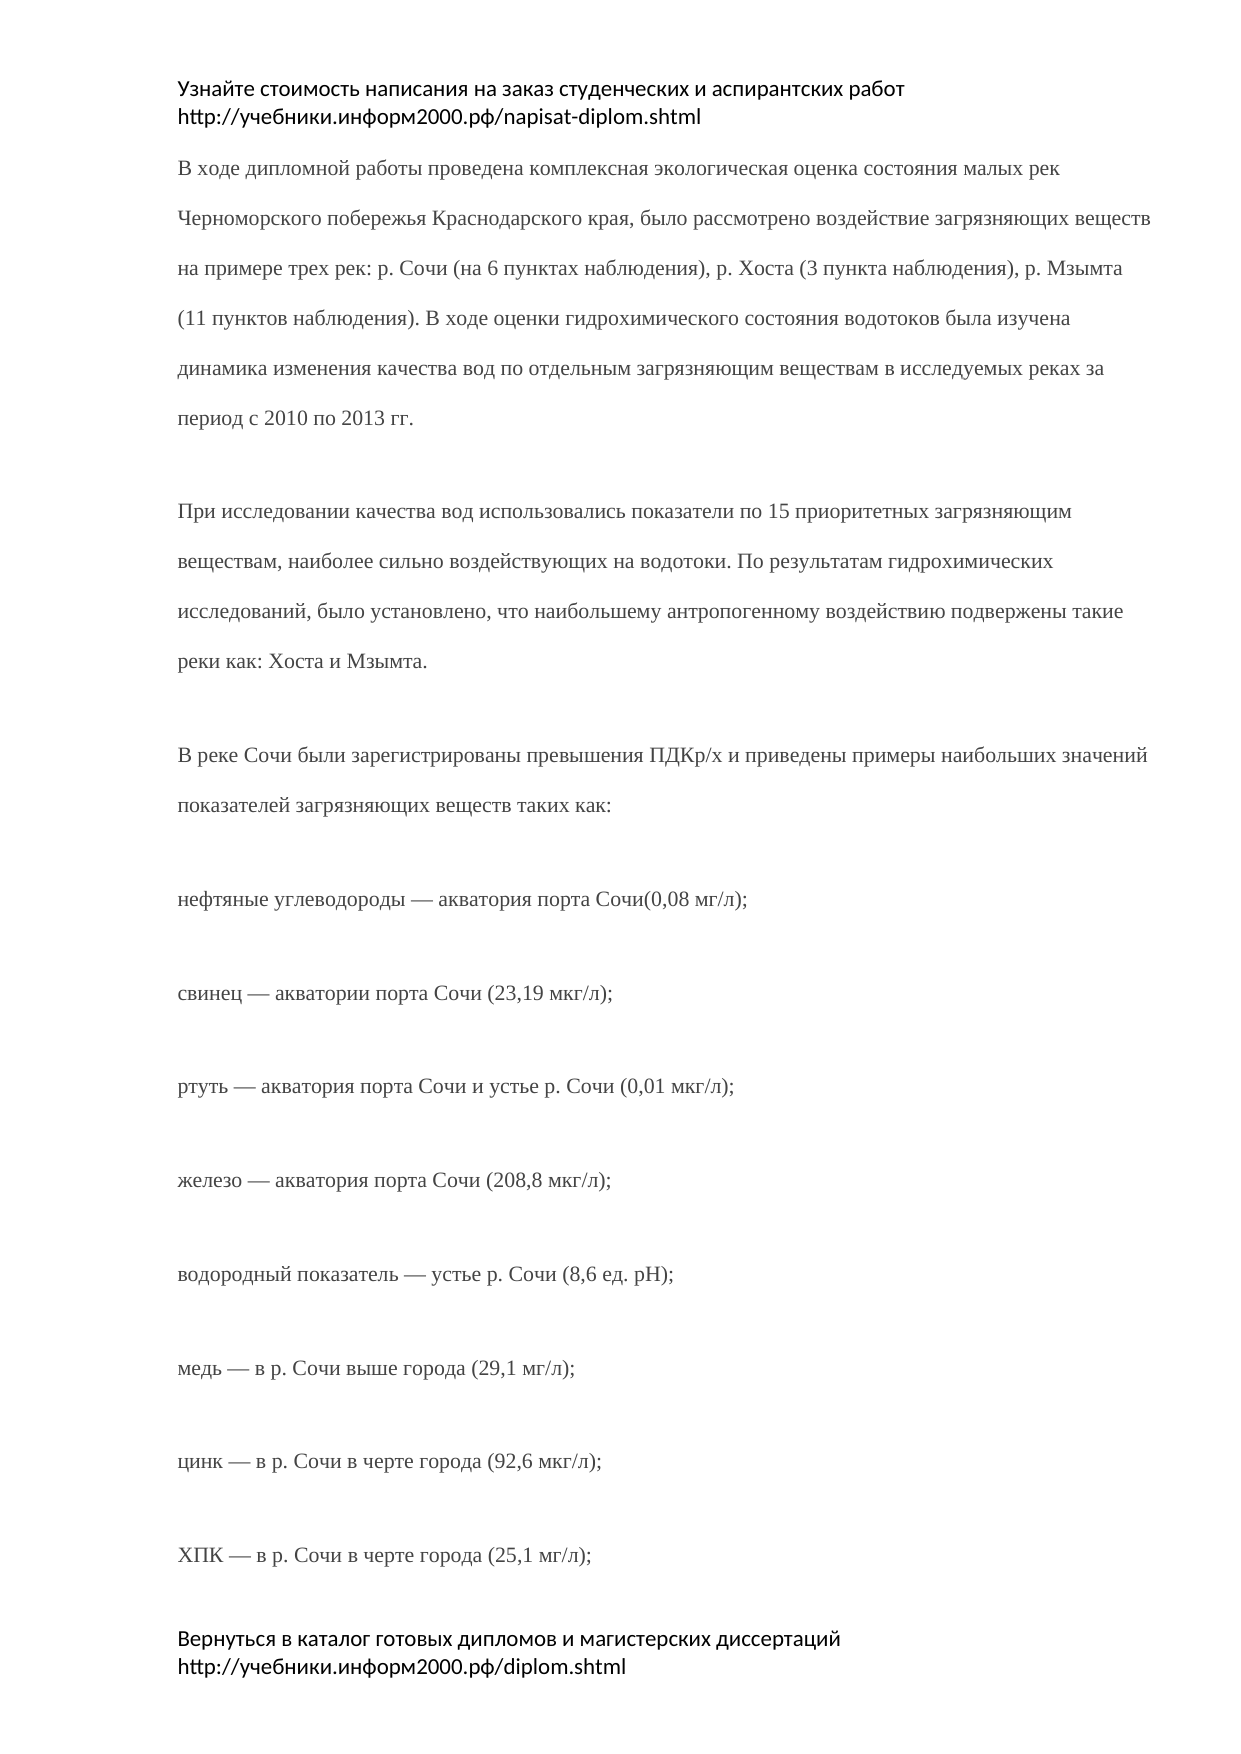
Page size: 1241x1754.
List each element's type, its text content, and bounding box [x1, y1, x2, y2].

text свинец — акватории порта Сочи (23,19 мкг/л); [177, 955, 1152, 1005]
text цинк — в р. Сочи в черте города (92,6 мкг/л); [177, 1423, 1152, 1473]
text При исследовании качества вод использовались показатели по 15 приоритетных загрязняющим веществам, наиболее сильно воздействующих на водотоки. По результатам гидрохимических исследований, было установлено, что наибольшему антропогенному воздействию подвержены такие реки как: Хоста и Мзымта. [177, 473, 1152, 673]
text В реке Сочи были зарегистрированы превышения ПДКр/х и приведены примеры наибольших значений показателей загрязняющих веществ таких как: [177, 717, 1152, 817]
text водородный показатель — устье р. Сочи (8,6 ед. pH); [177, 1236, 1152, 1286]
text нефтяные углеводороды — акватория порта Сочи(0,08 мг/л); [177, 861, 1152, 911]
text медь — в р. Сочи выше города (29,1 мг/л); [177, 1330, 1152, 1380]
text ртуть — акватория порта Сочи и устье р. Сочи (0,01 мкг/л); [177, 1048, 1152, 1098]
text ХПК — в р. Сочи в черте города (25,1 мг/л); [177, 1517, 1152, 1567]
text В ходе дипломной работы проведена комплексная экологическая оценка состояния малых рек Черноморского побережья Краснодарского края, было рассмотрено воздействие загрязняющих веществ на примере трех рек: р. Сочи (на 6 пунктах наблюдения), р. Хоста (3 пункта наблюдения), р. Мзымта (11 пунктов наблюдения). В ходе оценки гидрохимического состояния водотоков была изучена динамика изменения качества вод по отдельным загрязняющим веществам в исследуемых реках за период с 2010 по 2013 гг. [177, 130, 1152, 430]
text железо — акватория порта Сочи (208,8 мкг/л); [177, 1142, 1152, 1192]
